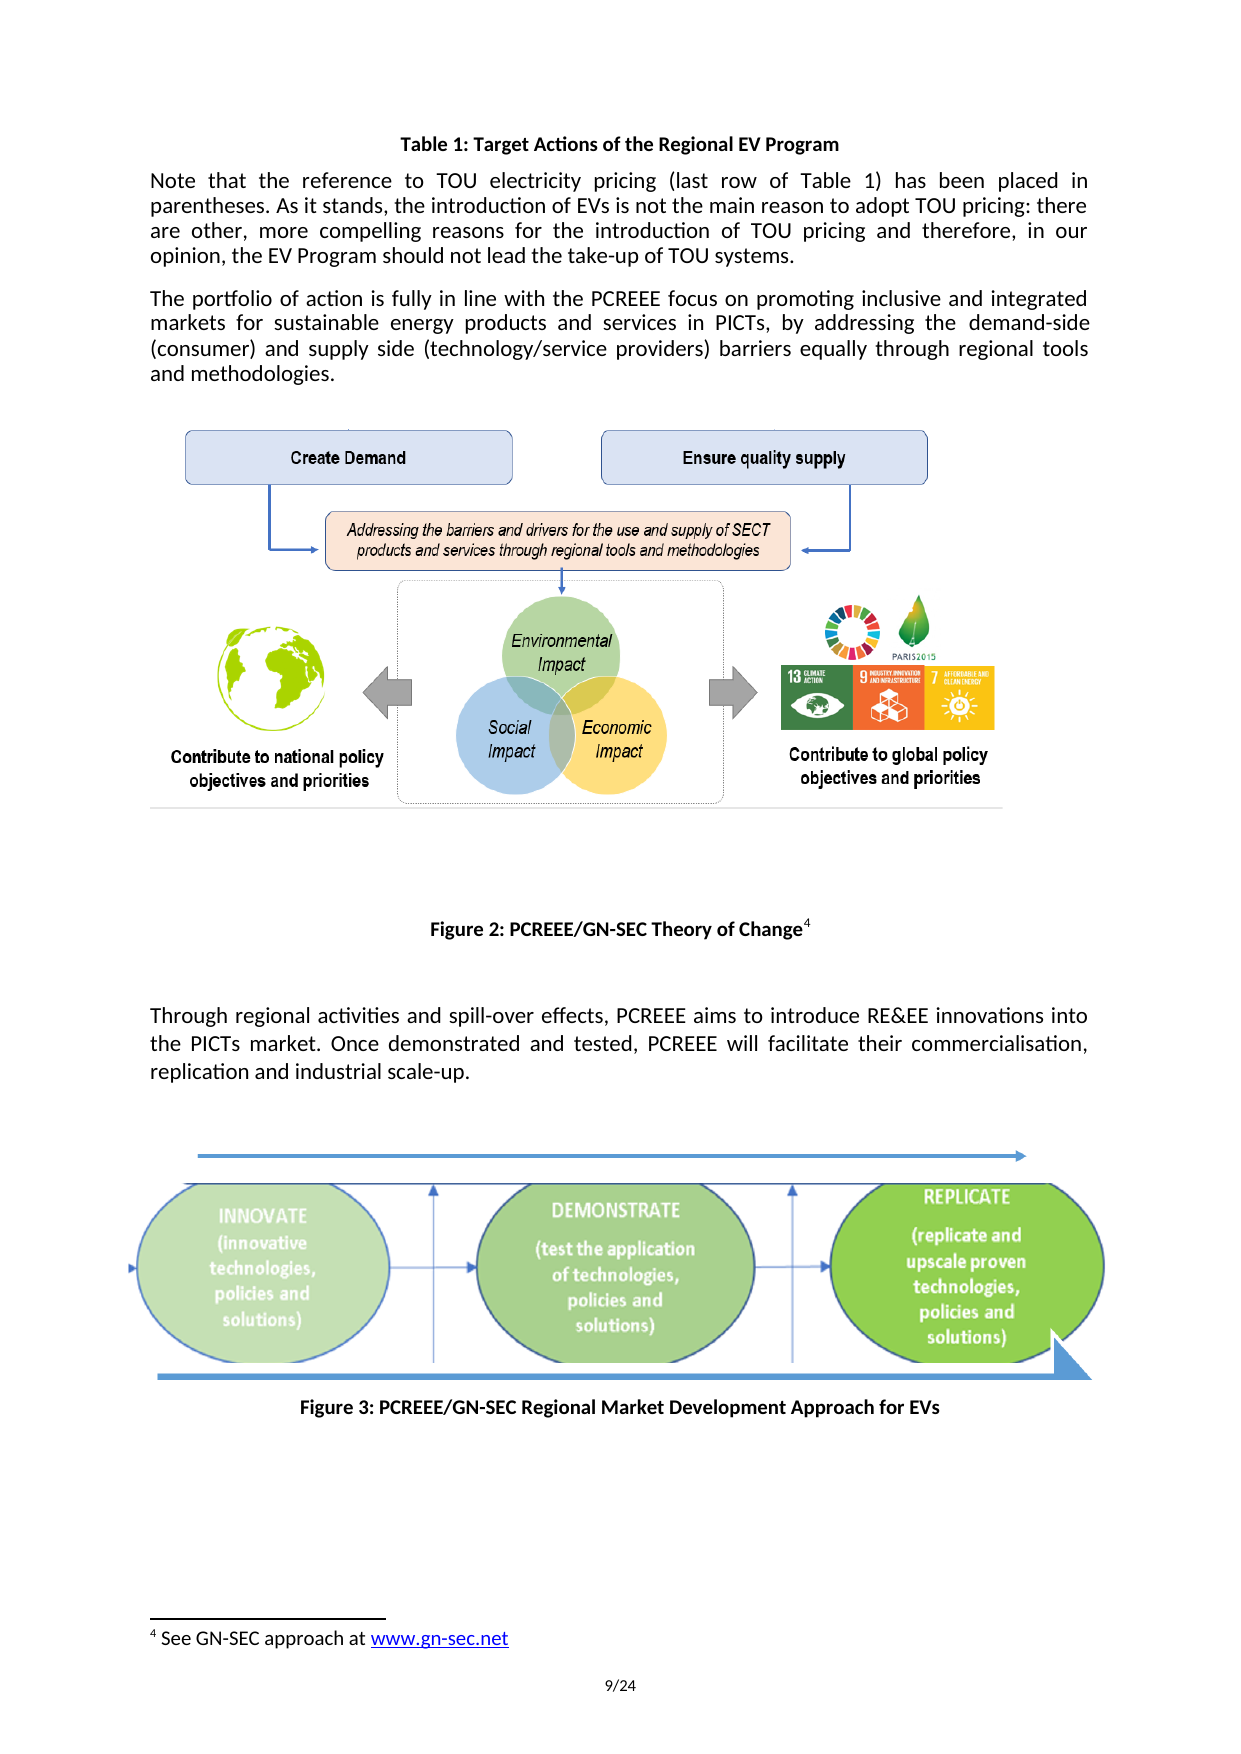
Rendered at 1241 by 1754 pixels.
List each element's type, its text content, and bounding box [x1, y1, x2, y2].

text Through regional activities and spill-over effects, PCREEE aims to introduce RE&EE innovations into the PICTs market. Once demonstrated and tested, PCREEE will facilitate their commercialisation, replication and industrial scale-up. [150, 1001, 1090, 1085]
text Figure 2: PCREEE/GN-SEC Theory of Change [150, 916, 1090, 942]
picture [120, 1146, 1132, 1380]
picture [150, 429, 1003, 809]
text Table 1: Target Actions of the Regional EV Program [150, 133, 1090, 156]
text The portfolio of action is fully in line with the PCREEE focus on promoting inclusive and integrated markets for sustainable energy products and services in PICTs, by addressing the demand-side (consumer) and supply side (technology/service providers) barriers equally through regional tools and methodologies. [150, 286, 1090, 387]
text Note that the reference to TOU electricity pricing (last row of Table 1) has been placed in parentheses. As it stands, the introduction of EVs is not the main reason to adopt TOU pricing: there are other, more compelling reasons for the introduction of TOU pricing and therefore, in our opinion, the EV Program should not lead the take-up of TOU systems. [150, 168, 1090, 269]
text Figure 3: PCREEE/GN-SEC Regional Market Development Approach for EVs [150, 1396, 1090, 1419]
